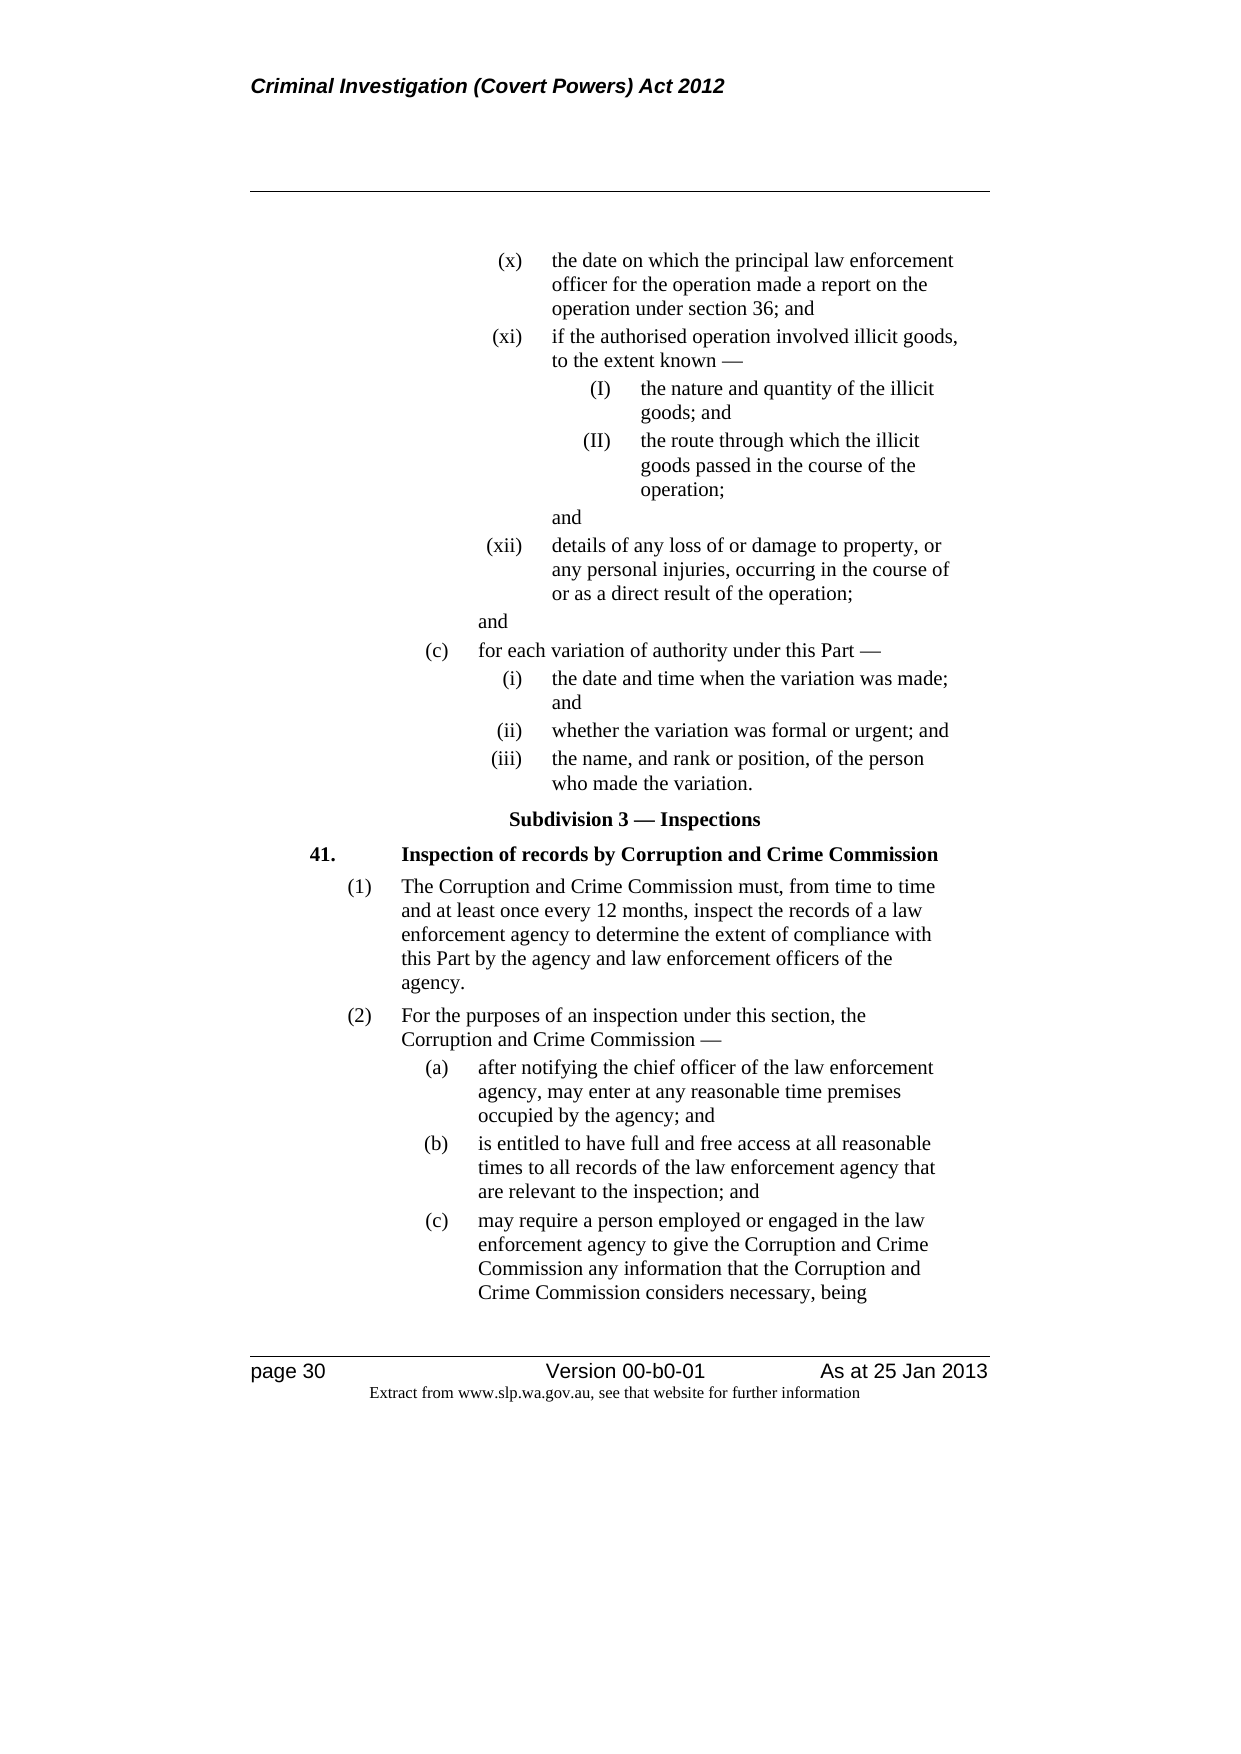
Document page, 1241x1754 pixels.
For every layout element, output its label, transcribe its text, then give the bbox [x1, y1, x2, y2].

text (xi) if the authorised operation involved illicit goods, to the extent known — [463, 324, 960, 372]
text (2) For the purposes of an inspection under this section, the Corruption and Crime Commission — [312, 1002, 960, 1051]
subtitle 41. Inspection of records by Corruption and Crime Commission [309, 841, 960, 866]
text (c) for each variation of authority under this Part — [389, 638, 960, 662]
text (1) The Corruption and Crime Commission must, from time to time and at least once every 12 months, inspect the records of a law enforcement agency to determine the extent of compliance with this Part by the agency and law enforcement officers of the agency. [312, 874, 960, 994]
text and [463, 505, 960, 529]
subtitle Subdivision 3 — Inspections [309, 807, 960, 831]
text (xii) details of any loss of or damage to property, or any personal injuries, occurring in the course of or as a direct result of the operation; [463, 533, 960, 605]
text (x) the date on which the principal law enforcement officer for the operation made a report on the operation under section 36; and [463, 247, 960, 320]
text (i) the date and time when the variation was made; and [463, 666, 960, 714]
text (II) the route through which the illicit goods passed in the course of the operation; [552, 428, 960, 501]
text (a) after notifying the chief officer of the law enforcement agency, may enter at any reasonable time premises occupied by the agency; and [389, 1055, 960, 1127]
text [389, 1207, 960, 1304]
text (ii) whether the variation was formal or urgent; and [463, 718, 960, 742]
text (iii) the name, and rank or position, of the person who made the variation. [463, 746, 960, 794]
text and [389, 609, 960, 633]
text (I) the nature and quantity of the illicit goods; and [552, 376, 960, 424]
text (b) is entitled to have full and free access at all reasonable times to all records of the law enforcement agency that are relevant to the inspection; and [389, 1131, 960, 1203]
